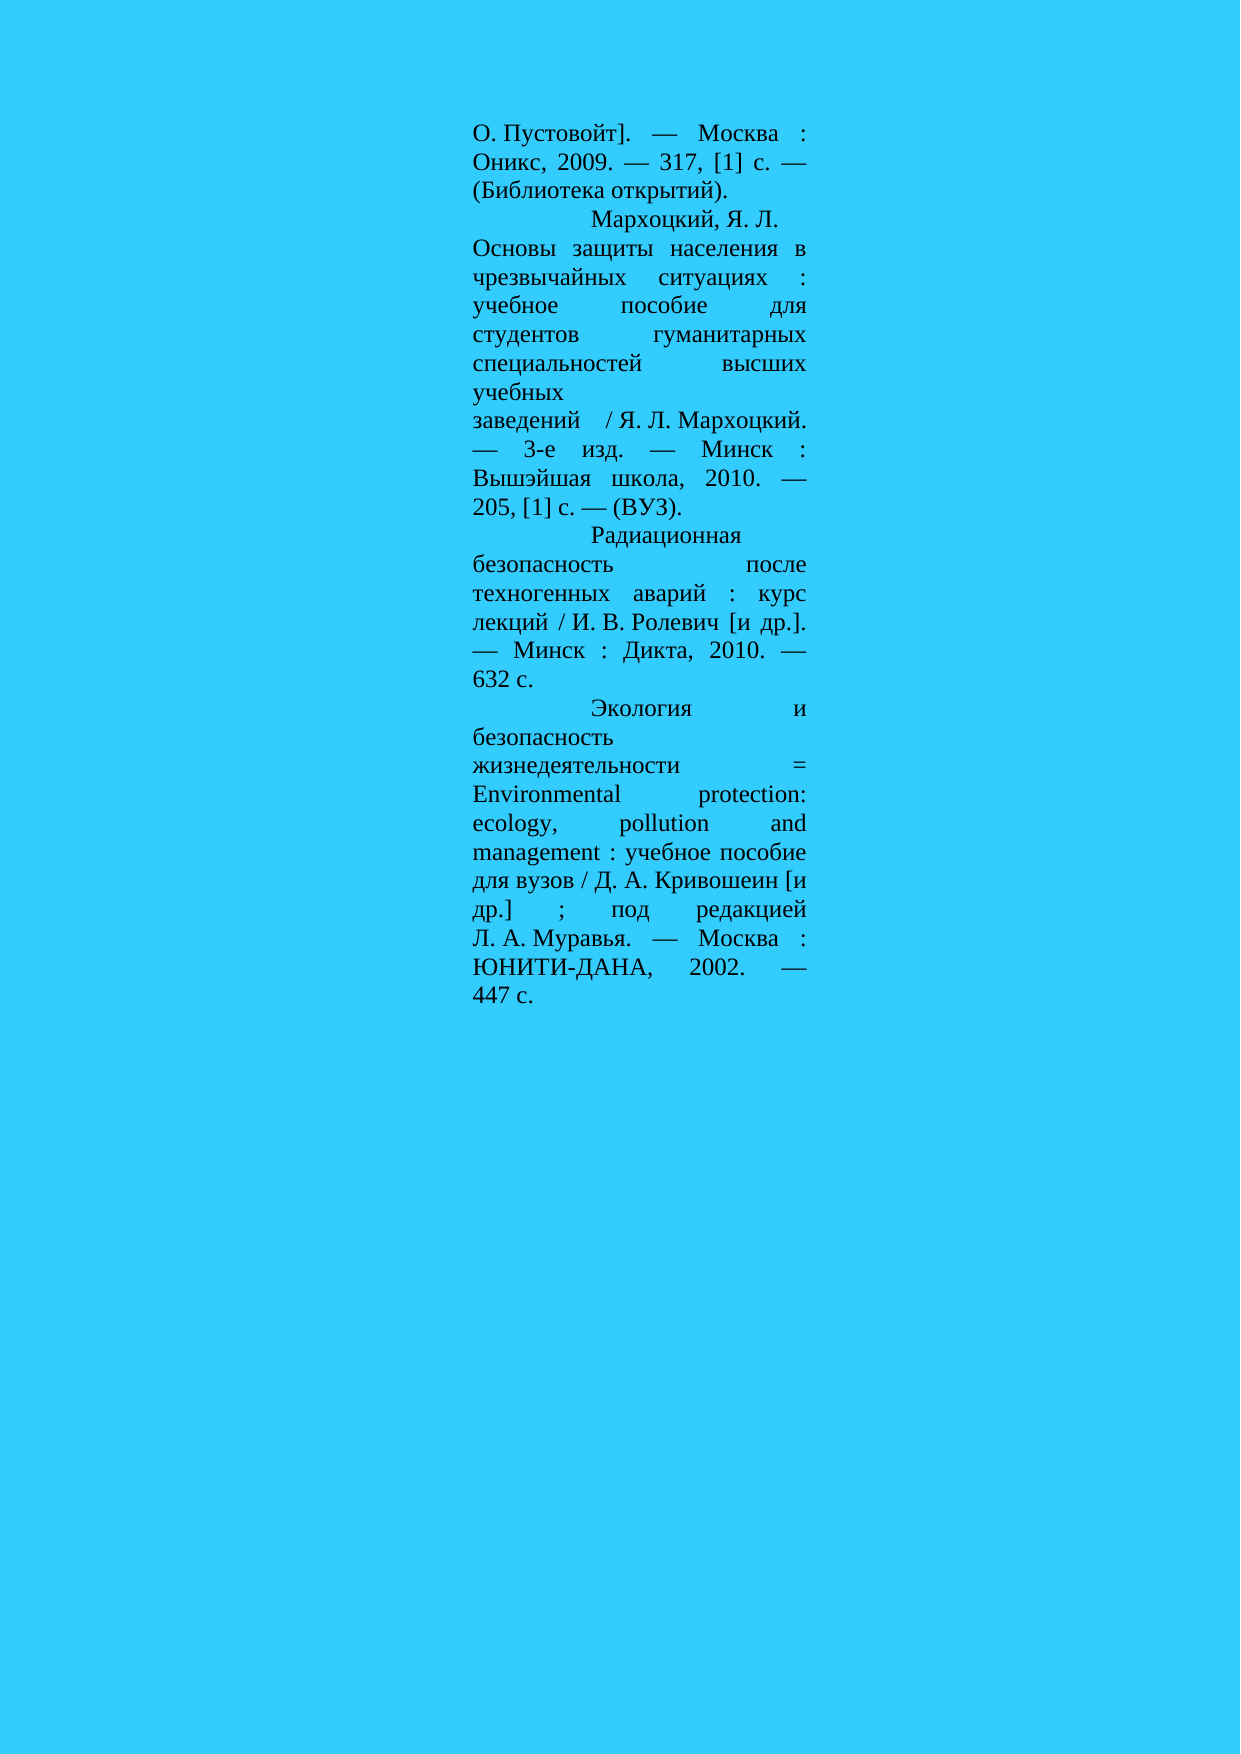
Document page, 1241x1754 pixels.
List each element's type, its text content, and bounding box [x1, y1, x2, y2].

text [472, 118, 807, 204]
text Радиационная безопасность после техногенных аварий : курс лекций / И. В. Ролевич [и др.]. — Минск : Дикта, 2010. — 632 с. [472, 521, 807, 693]
text Мархоцкий, Я. Л. Основы защиты населения в чрезвычайных ситуациях : учебное пособие для студентов гуманитарных специальностей высших учебных заведений / Я. Л. Мархоцкий. — 3-е изд. — Минск : Вышэйшая школа, 2010. — 205, [1] с. — (ВУЗ). [472, 204, 807, 521]
text Экология и безопасность жизнедеятельности = Environmental protection: ecology, pollution and management : учебное пособие для вузов / Д. А. Кривошеин [и др.] ; под редакцией Л. А. Муравья. — Москва : ЮНИТИ-ДАНА, 2002. — 447 с. [472, 693, 807, 1009]
